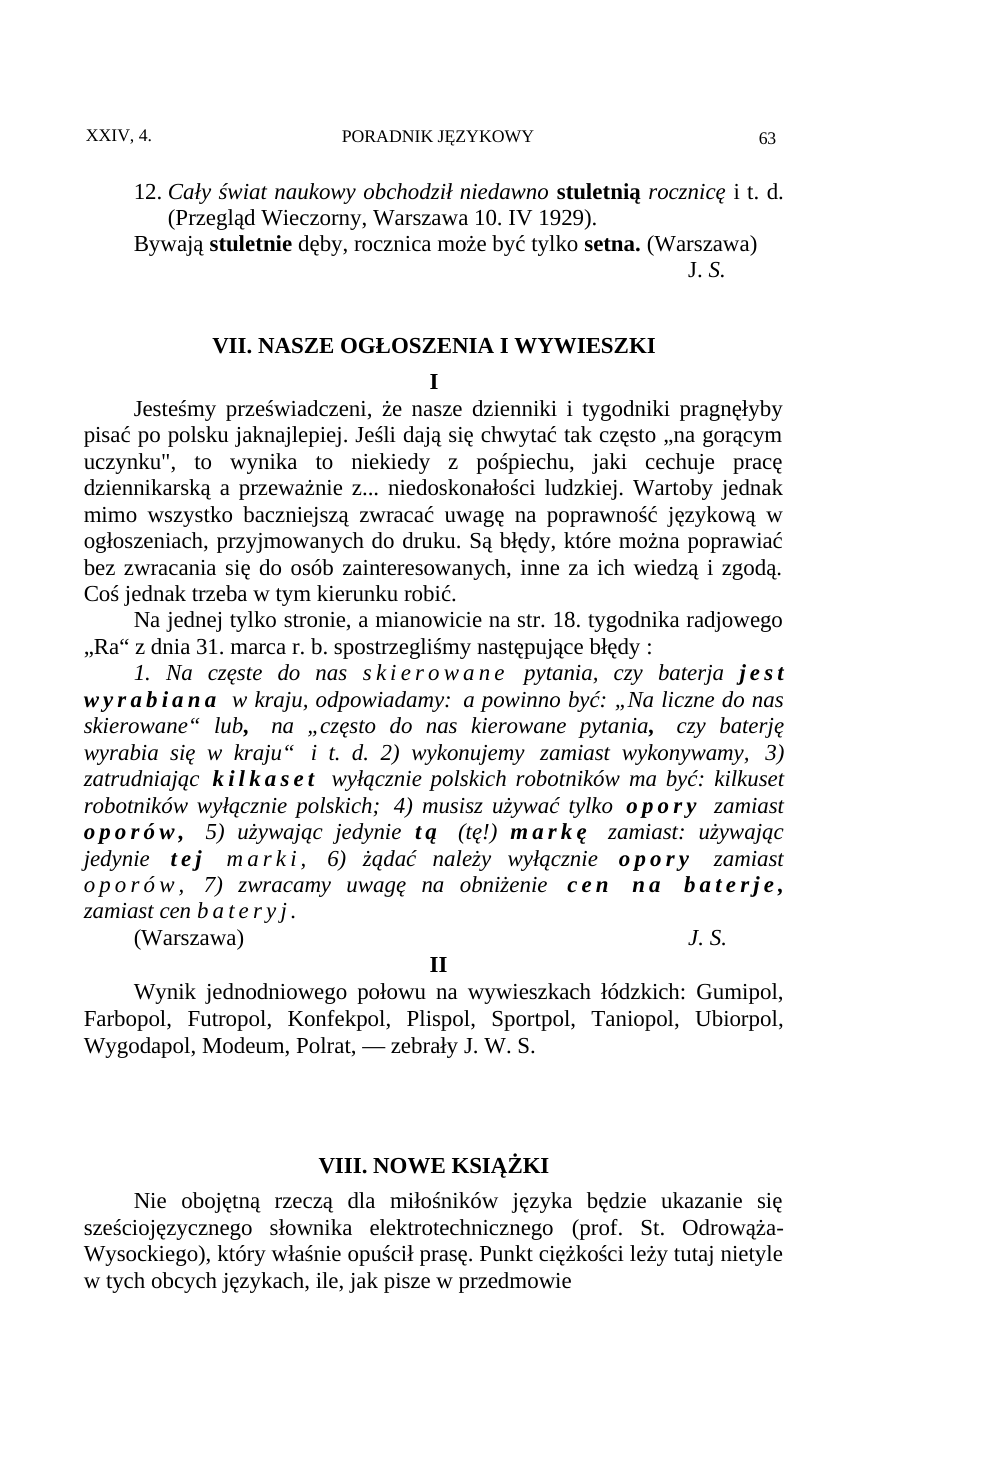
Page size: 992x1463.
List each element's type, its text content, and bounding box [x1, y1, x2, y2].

text Na jednej tylko stronie, a mianowicie na str. 18. tygodnika radjowego „Ra“ z dnia 31. marca r. b. spostrzegliśmy następujące błędy : [83, 607, 784, 660]
list Cały świat naukowy obchodził niedawno stuletnią rocznicę i t. d. (Przegląd Wieczorny, Warszawa 10. IV 1929). [83, 179, 784, 231]
text Jesteśmy przeświadczeni, że nasze dzienniki i tygodniki pragnęłyby pisać po polsku jaknajlepiej. Jeśli dają się chwytać tak często „na gorącym uczynku", to wynika to niekiedy z pośpiechu, jaki cechuje pracę dziennikarską a przeważnie z... niedoskonałości ludzkiej. Wartoby jednak mimo wszystko baczniejszą zwracać uwagę na poprawność językową w ogłoszeniach, przyjmowanych do druku. Są błędy, które można poprawiać bez zwracania się do osób zainteresowanych, inne za ich wiedzą i zgodą. Coś jednak trzeba w tym kierunku robić. [83, 395, 784, 607]
text VII. NASZE OGŁOSZENIA I WYWIESZKI [83, 335, 784, 358]
text PORADNIK JĘZYKOWY [342, 128, 534, 146]
text II [429, 951, 784, 978]
text I [429, 369, 784, 395]
text Bywają stuletnie dęby, rocznica może być tylko setna. (Warszawa) J. S. [133, 231, 784, 283]
text Wynik jednodniowego połowu na wywieszkach łódzkich: Gumipol, Farbopol, Futropol, Konfekpol, Plispol, Sportpol, Taniopol, Ubiorpol, Wygodapol, Modeum, Polrat, — zebrały J. W. S. [83, 978, 784, 1059]
text 1. Na częste do nas skierowane pytania, czy baterja jest wyrabiana w kraju, odpowiadamy: a powinno być: „Na liczne do nas skierowane“ lub, na „często do nas kierowane pytania, czy baterję wyrabia się w kraju“ i t. d. 2) wykonujemy zamiast wykonywamy, 3) zatrudniając kilkaset wyłącznie polskich robotników ma być: kilkuset robotników wyłącznie polskich; 4) musisz używać tylko opory zamiast oporów, 5) używając jedynie tą (tę!) markę zamiast: używając jedynie tej marki, 6) żądać należy wyłącznie opory zamiast oporów, 7) zwracamy uwagę na obniżenie cen na baterje, zamiast cen bateryj. [83, 660, 784, 924]
text (Warszawa) J. S. [83, 924, 784, 951]
text Nie obojętną rzeczą dla miłośników języka będzie ukazanie się sześciojęzycznego słownika elektrotechnicznego (prof. St. Odrowąża- Wysockiego), który właśnie opuścił prasę. Punkt ciężkości leży tutaj nietyle w tych obcych językach, ile, jak pisze w przedmowie [83, 1188, 784, 1293]
text 63 [758, 130, 776, 148]
text VIII. NOWE KSIĄŻKI [83, 1156, 784, 1178]
text XXIV, 4. [86, 127, 152, 145]
